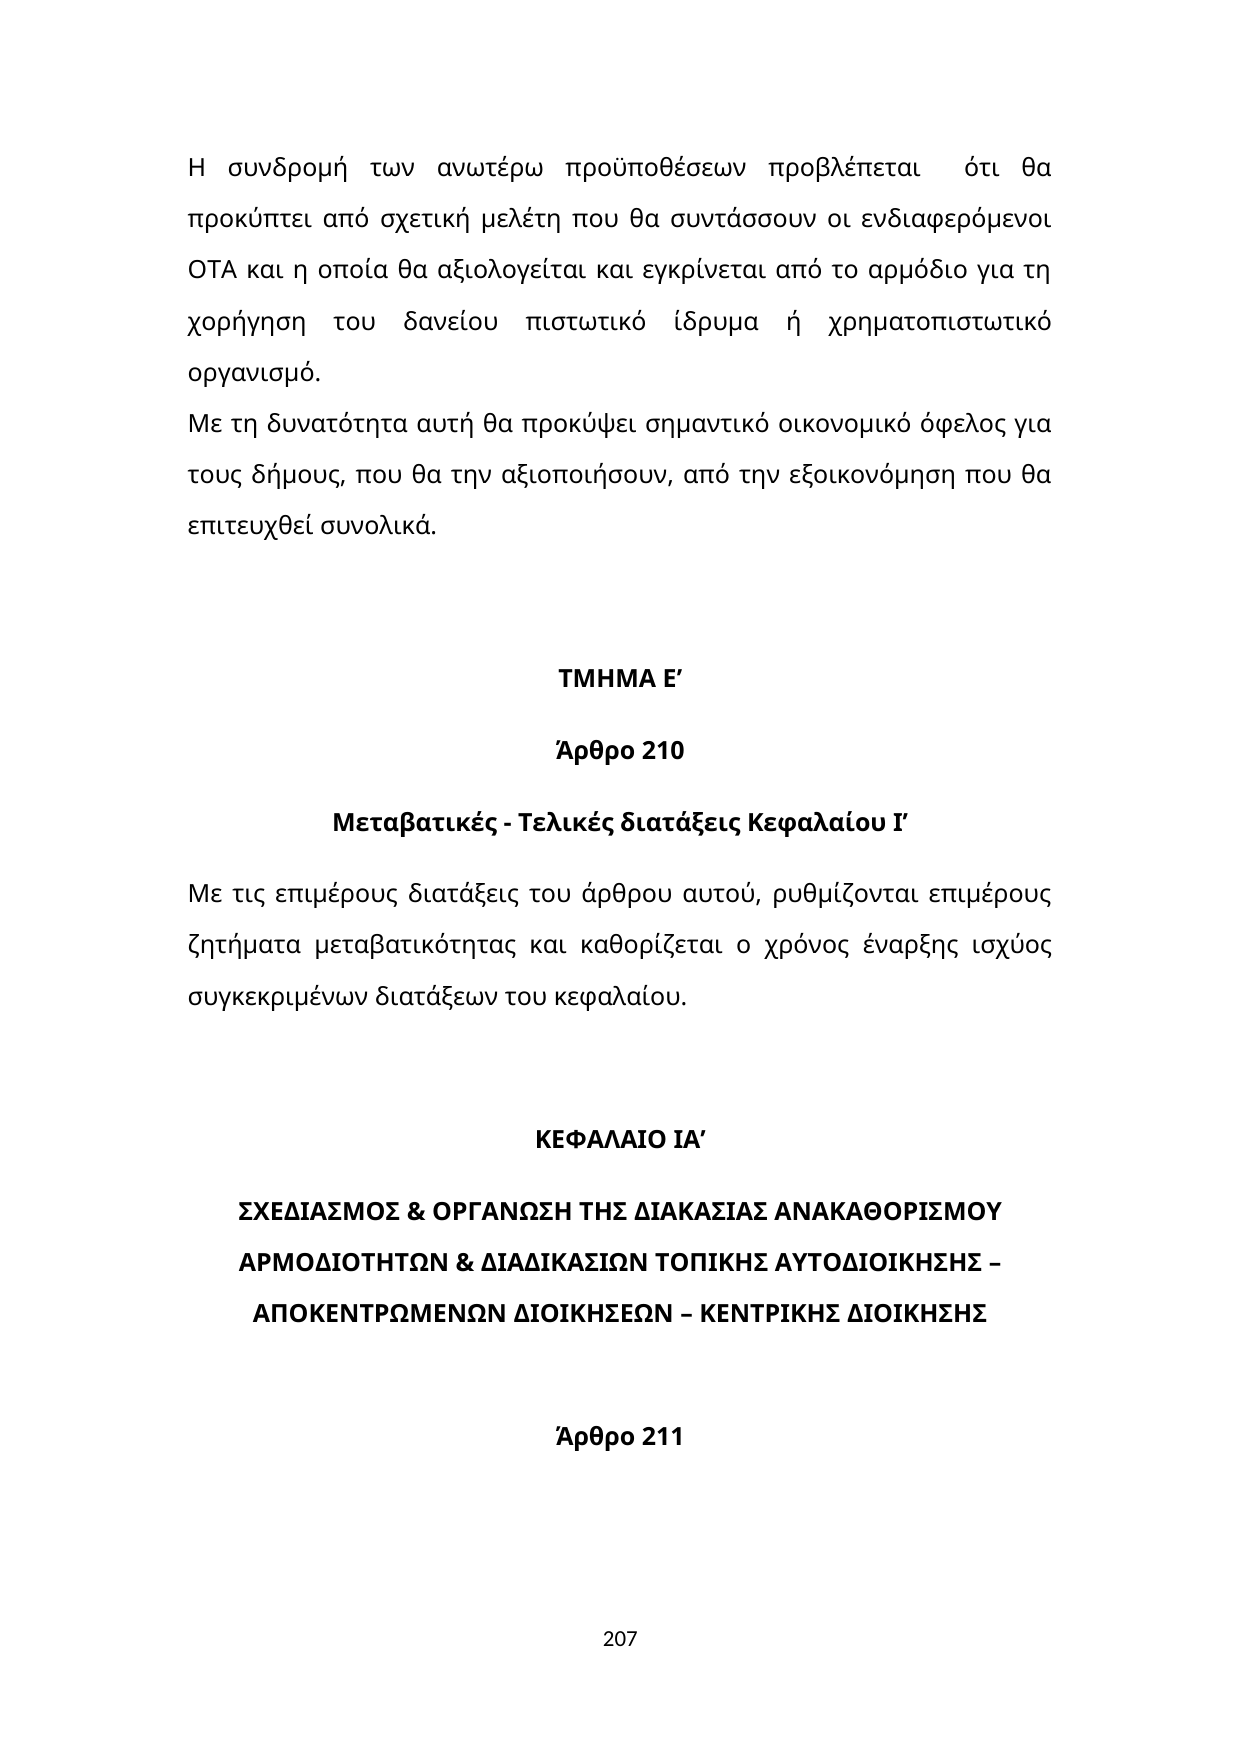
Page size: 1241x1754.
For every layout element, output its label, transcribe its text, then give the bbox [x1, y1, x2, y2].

text Με τις επιμέρους διατάξεις του άρθρου αυτού, ρυθμίζονται επιμέρους ζητήματα μεταβατικότητας και καθορίζεται ο χρόνος έναρξης ισχύος συγκεκριμένων διατάξεων του κεφαλαίου. [187, 876, 1053, 1012]
text Η συνδρομή των ανωτέρω προϋποθέσεων προβλέπεται ότι θα προκύπτει από σχετική μελέτη που θα συντάσσουν οι ενδιαφερόμενοι ΟΤΑ και η οποία θα αξιολογείται και εγκρίνεται από το αρμόδιο για τη χορήγηση του δανείου πιστωτικό ίδρυμα ή χρηματοπιστωτικό οργανισμό. [187, 150, 1053, 388]
text Μεταβατικές - Τελικές διατάξεις Κεφαλαίου Ι’ [187, 804, 1053, 838]
text Άρθρο 210 [187, 732, 1053, 766]
text ΣΧΕΔΙΑΣΜΟΣ & ΟΡΓΑΝΩΣΗ ΤΗΣ ΔΙΑΚΑΣΙΑΣ ΑΝΑΚΑΘΟΡΙΣΜΟΥ ΑΡΜΟΔΙΟΤΗΤΩΝ & ΔΙΑΔΙΚΑΣΙΩΝ ΤΟΠΙΚΗΣ ΑΥΤΟΔΙΟΙΚΗΣΗΣ – ΑΠΟΚΕΝΤΡΩΜΕΝΩΝ ΔΙΟΙΚΗΣΕΩΝ – ΚΕΝΤΡΙΚΗΣ ΔΙΟΙΚΗΣΗΣ [187, 1194, 1053, 1330]
text Άρθρο 211 [187, 1419, 1053, 1453]
text ΤΜΗΜΑ Ε’ [187, 660, 1053, 694]
text ΚΕΦΑΛΑΙΟ ΙΑ’ [187, 1122, 1053, 1156]
text Με τη δυνατότητα αυτή θα προκύψει σημαντικό οικονομικό όφελος για τους δήμους, που θα την αξιοποιήσουν, από την εξοικονόμηση που θα επιτευχθεί συνολικά. [187, 405, 1053, 541]
